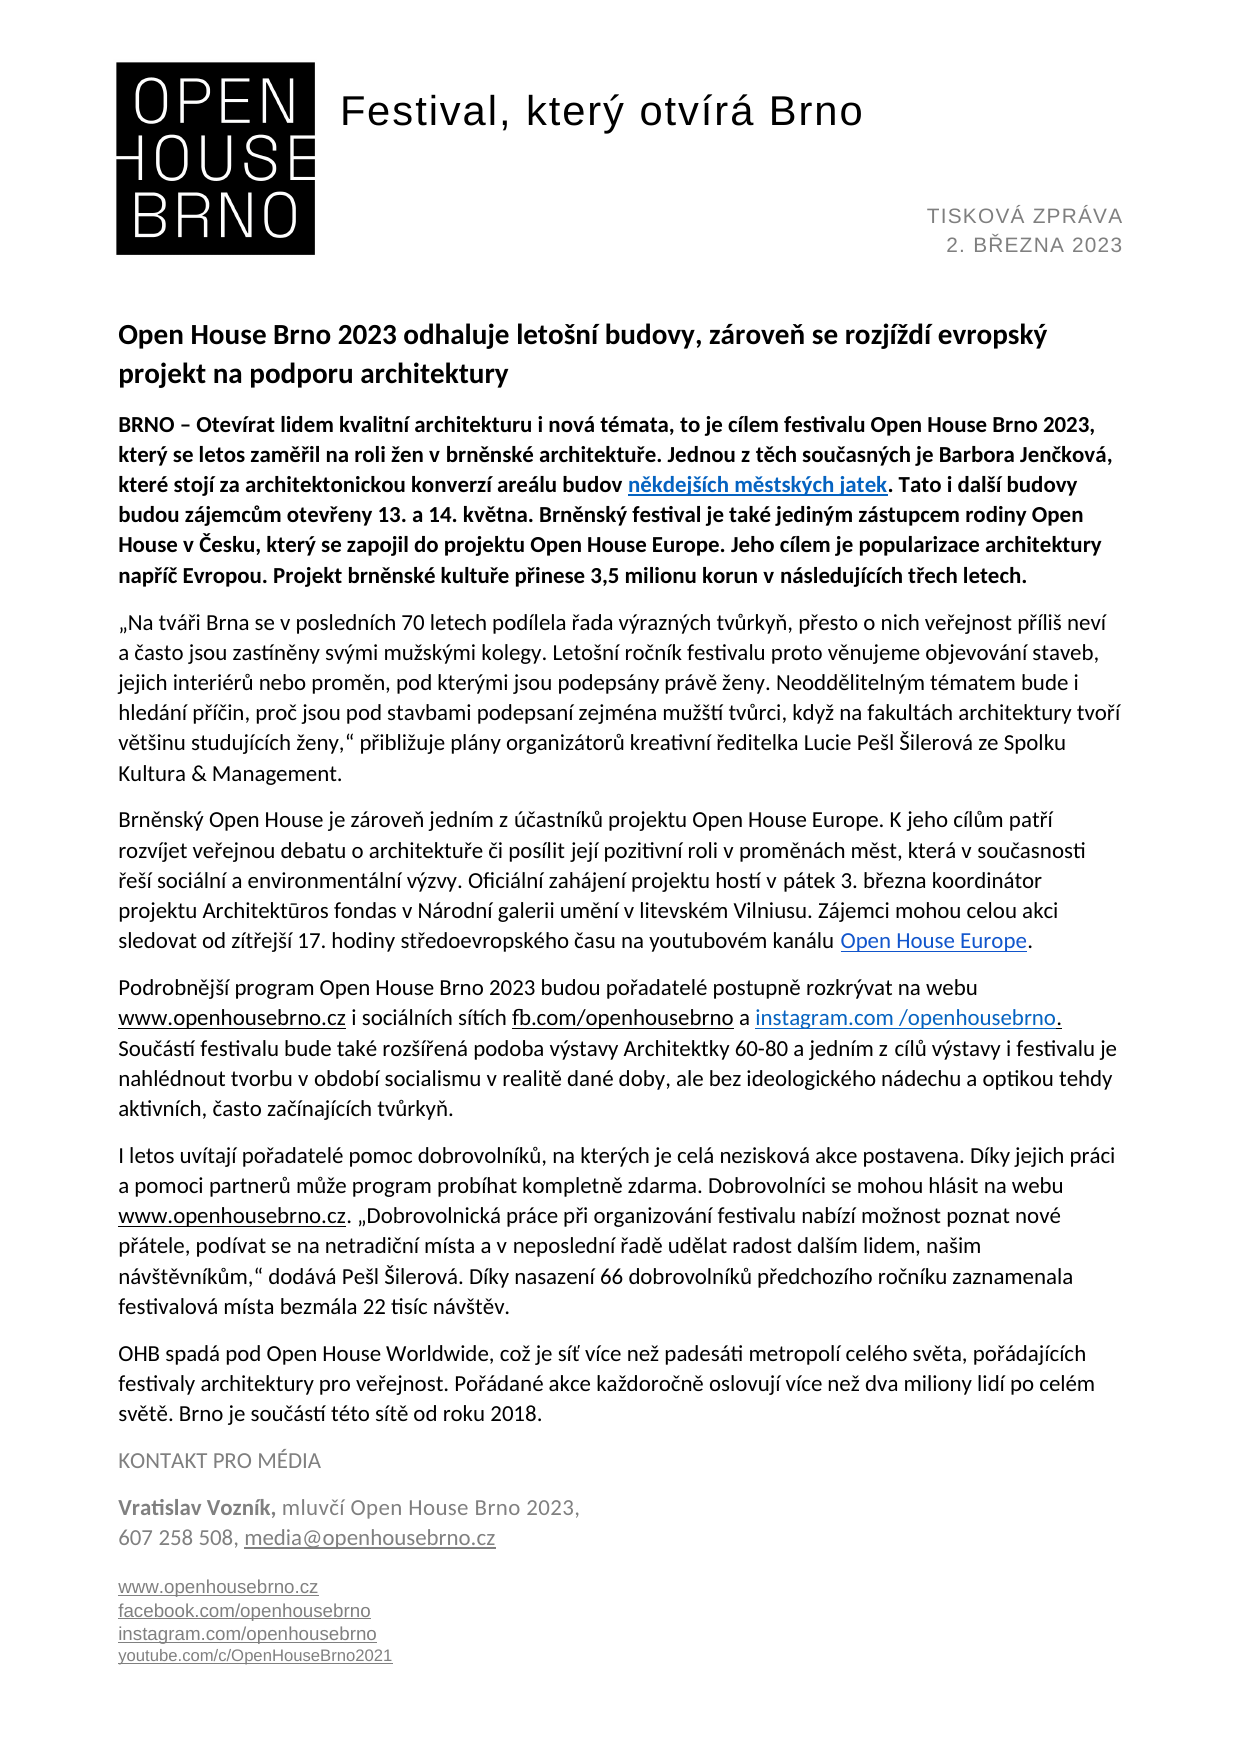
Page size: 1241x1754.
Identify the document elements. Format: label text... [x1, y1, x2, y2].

picture [113, 59, 318, 258]
text Vratislav Vozník, mluvčí Open House Brno 2023, 607 258 508, media@openhousebrno.cz www.openhousebrno.cz facebook.com/openhousebrno instagram.com/openhousebrno youtube.com/c/OpenHouseBrno2021 [118, 1493, 1122, 1665]
text Open House Brno 2023 odhaluje letošní budovy, zároveň se rozjíždí evropský projekt na podporu architektury [118, 316, 1122, 390]
text Brněnský Open House je zároveň jedním z účastníků projektu Open House Europe. K jeho cílům patří rozvíjet veřejnou debatu o architektuře či posílit její pozitivní roli v proměnách měst, která v současnosti řeší sociální a environmentální výzvy. Oficiální zahájení projektu hostí v pátek 3. března koordinátor projektu Architektūros fondas v Národní galerii umění v litevském Vilniusu. Zájemci mohou celou akci sledovat od zítřejší 17. hodiny středoevropského času na youtubovém kanálu Open House Europe. [118, 806, 1122, 954]
text I letos uvítají pořadatelé pomoc dobrovolníků, na kterých je celá nezisková akce postavena. Díky jejich práci a pomoci partnerů může program probíhat kompletně zdarma. Dobrovolníci se mohou hlásit na webu www.openhousebrno.cz. „Dobrovolnická práce při organizování festivalu nabízí možnost poznat nové přátele, podívat se na netradiční místa a v neposlední řadě udělat radost dalším lidem, našim návštěvníkům,“ dodává Pešl Šilerová. Díky nasazení 66 dobrovolníků předchozího ročníku zaznamenala festivalová místa bezmála 22 tisíc návštěv. [118, 1141, 1122, 1320]
text BRNO – Otevírat lidem kvalitní architekturu i nová témata, to je cílem festivalu Open House Brno 2023, který se letos zaměřil na roli žen v brněnské architektuře. Jednou z těch současných je Barbora Jenčková, které stojí za architektonickou konverzí areálu budov někdejších městských jatek. Tato i další budovy budou zájemcům otevřeny 13. a 14. května. Brněnský festival je také jediným zástupcem rodiny Open House v Česku, který se zapojil do projektu Open House Europe. Jeho cílem je popularizace architektury napříč Evropou. Projekt brněnské kultuře přinese 3,5 milionu korun v následujících třech letech. [118, 410, 1122, 589]
text Kontakt pro média [118, 1446, 1122, 1474]
text „Na tváři Brna se v posledních 70 letech podílela řada výrazných tvůrkyň, přesto o nich veřejnost příliš neví a často jsou zastíněny svými mužskými kolegy. Letošní ročník festivalu proto věnujeme objevování staveb, jejich interiérů nebo proměn, pod kterými jsou podepsány právě ženy. Neoddělitelným tématem bude i hledání příčin, proč jsou pod stavbami podepsaní zejména mužští tvůrci, když na fakultách architektury tvoří většinu studujících ženy,“ přibližuje plány organizátorů kreativní ředitelka Lucie Pešl Šilerová ze Spolku Kultura & Management. [118, 608, 1122, 787]
text Podrobnější program Open House Brno 2023 budou pořadatelé postupně rozkrývat na webu www.openhousebrno.cz i sociálních sítích fb.com/openhousebrno a instagram.com /openhousebrno. Součástí festivalu bude také rozšířená podoba výstavy Architektky 60-80 a jedním z cílů výstavy i festivalu je nahlédnout tvorbu v období socialismu v realitě dané doby, ale bez ideologického nádechu a optikou tehdy aktivních, často začínajících tvůrkyň. [118, 973, 1122, 1122]
text OHB spadá pod Open House Worldwide, což je síť více než padesáti metropolí celého světa, pořádajících festivaly architektury pro veřejnost. Pořádané akce každoročně oslovují více než dva miliony lidí po celém světě. Brno je součástí této sítě od roku 2018. [118, 1339, 1122, 1427]
